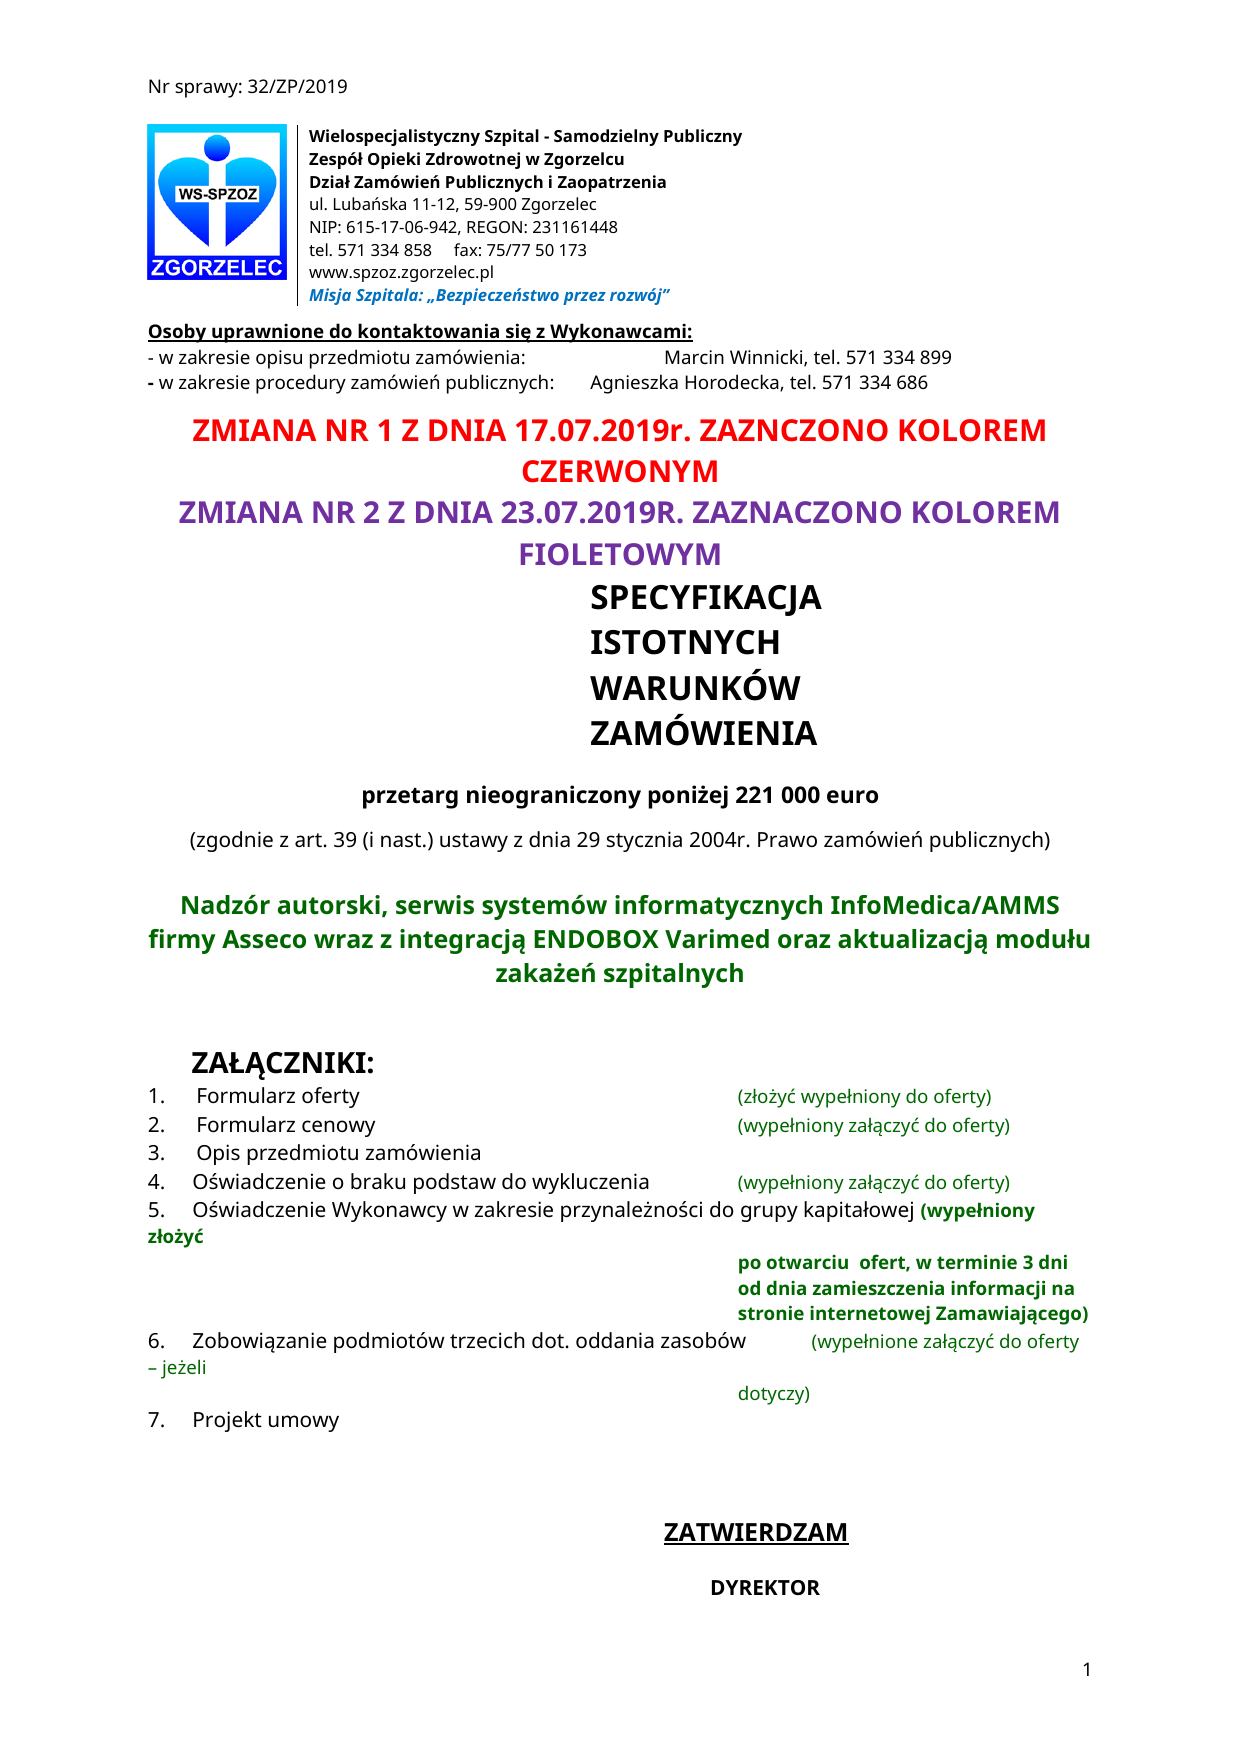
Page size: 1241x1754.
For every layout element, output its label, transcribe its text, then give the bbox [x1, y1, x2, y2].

list Opis przedmiotu zamówienia [148, 1138, 1093, 1167]
text 4. Oświadczenie o braku podstaw do wykluczenia (wypełniony załączyć do oferty) [148, 1167, 1093, 1195]
text dotyczy) [664, 1380, 1093, 1405]
text 5. Oświadczenie Wykonawcy w zakresie przynależności do grupy kapitałowej (wypełniony złożyć [148, 1195, 1093, 1249]
list Formularz oferty (złożyć wypełniony do oferty) [148, 1082, 1093, 1110]
text ZAŁĄCZNIKI: [148, 1042, 1093, 1082]
text - w zakresie opisu przedmiotu zamówienia: Marcin Winnicki, tel. 571 334 899 [148, 344, 1093, 369]
text (zgodnie z art. 39 (i nast.) ustawy z dnia 29 stycznia 2004r. Prawo zamówień publicznych) [148, 825, 1093, 853]
subtitle ZATWIERDZAM [590, 1514, 1093, 1549]
title ZMIANA NR 2 Z DNIA 23.07.2019R. ZAZNACZONO KOLOREM FIOLETOWYM [118, 491, 1122, 574]
title WARUNKÓW [516, 664, 1093, 710]
text Osoby uprawnione do kontaktowania się z Wykonawcami: [148, 318, 1093, 344]
text Nadzór autorski, serwis systemów informatycznych InfoMedica/AMMS firmy Asseco wraz z integracją ENDOBOX Varimed oraz aktualizacją modułu zakażeń szpitalnych [148, 887, 1093, 989]
text 7. Projekt umowy [148, 1405, 1093, 1434]
title ZAMÓWIENIA [590, 710, 1093, 755]
picture [147, 133, 287, 280]
list Formularz cenowy (wypełniony załączyć do oferty) [148, 1110, 1093, 1138]
table_header Wielospecjalistyczny Szpital - Samodzielny Publiczny Zespół Opieki Zdrowotnej w Zgorzelcu Dział Zamówień Publicznych i Zaopatrzenia ul. Lubańska 11-12, 59-900 Zgorzelec NIP: 615-17-06-942, REGON: 231161448 tel. 571 334 858 fax: 75/77 50 173 www.spzoz.zgorzelec.pl Misja Szpitala: „Bezpieczeństwo przez rozwój” [298, 125, 1104, 306]
text 6. Zobowiązanie podmiotów trzecich dot. oddania zasobów (wypełnione załączyć do oferty – jeżeli [148, 1326, 1093, 1380]
title ZMIANA NR 1 Z DNIA 17.07.2019r. ZAZNCZONO KOLOREM CZERWONYM [118, 409, 1122, 491]
text przetarg nieograniczony poniżej 221 000 euro [148, 779, 1093, 811]
table_header [136, 125, 297, 306]
text DYREKTOR [148, 1573, 1093, 1601]
text - w zakresie procedury zamówień publicznych: Agnieszka Horodecka, tel. 571 334 686 [148, 369, 1093, 395]
title ISTOTNYCH [516, 619, 1093, 664]
text po otwarciu ofert, w terminie 3 dni od dnia zamieszczenia informacji na stronie internetowej Zamawiającego) [738, 1249, 1093, 1326]
title SPECYFIKACJA [516, 574, 1093, 619]
